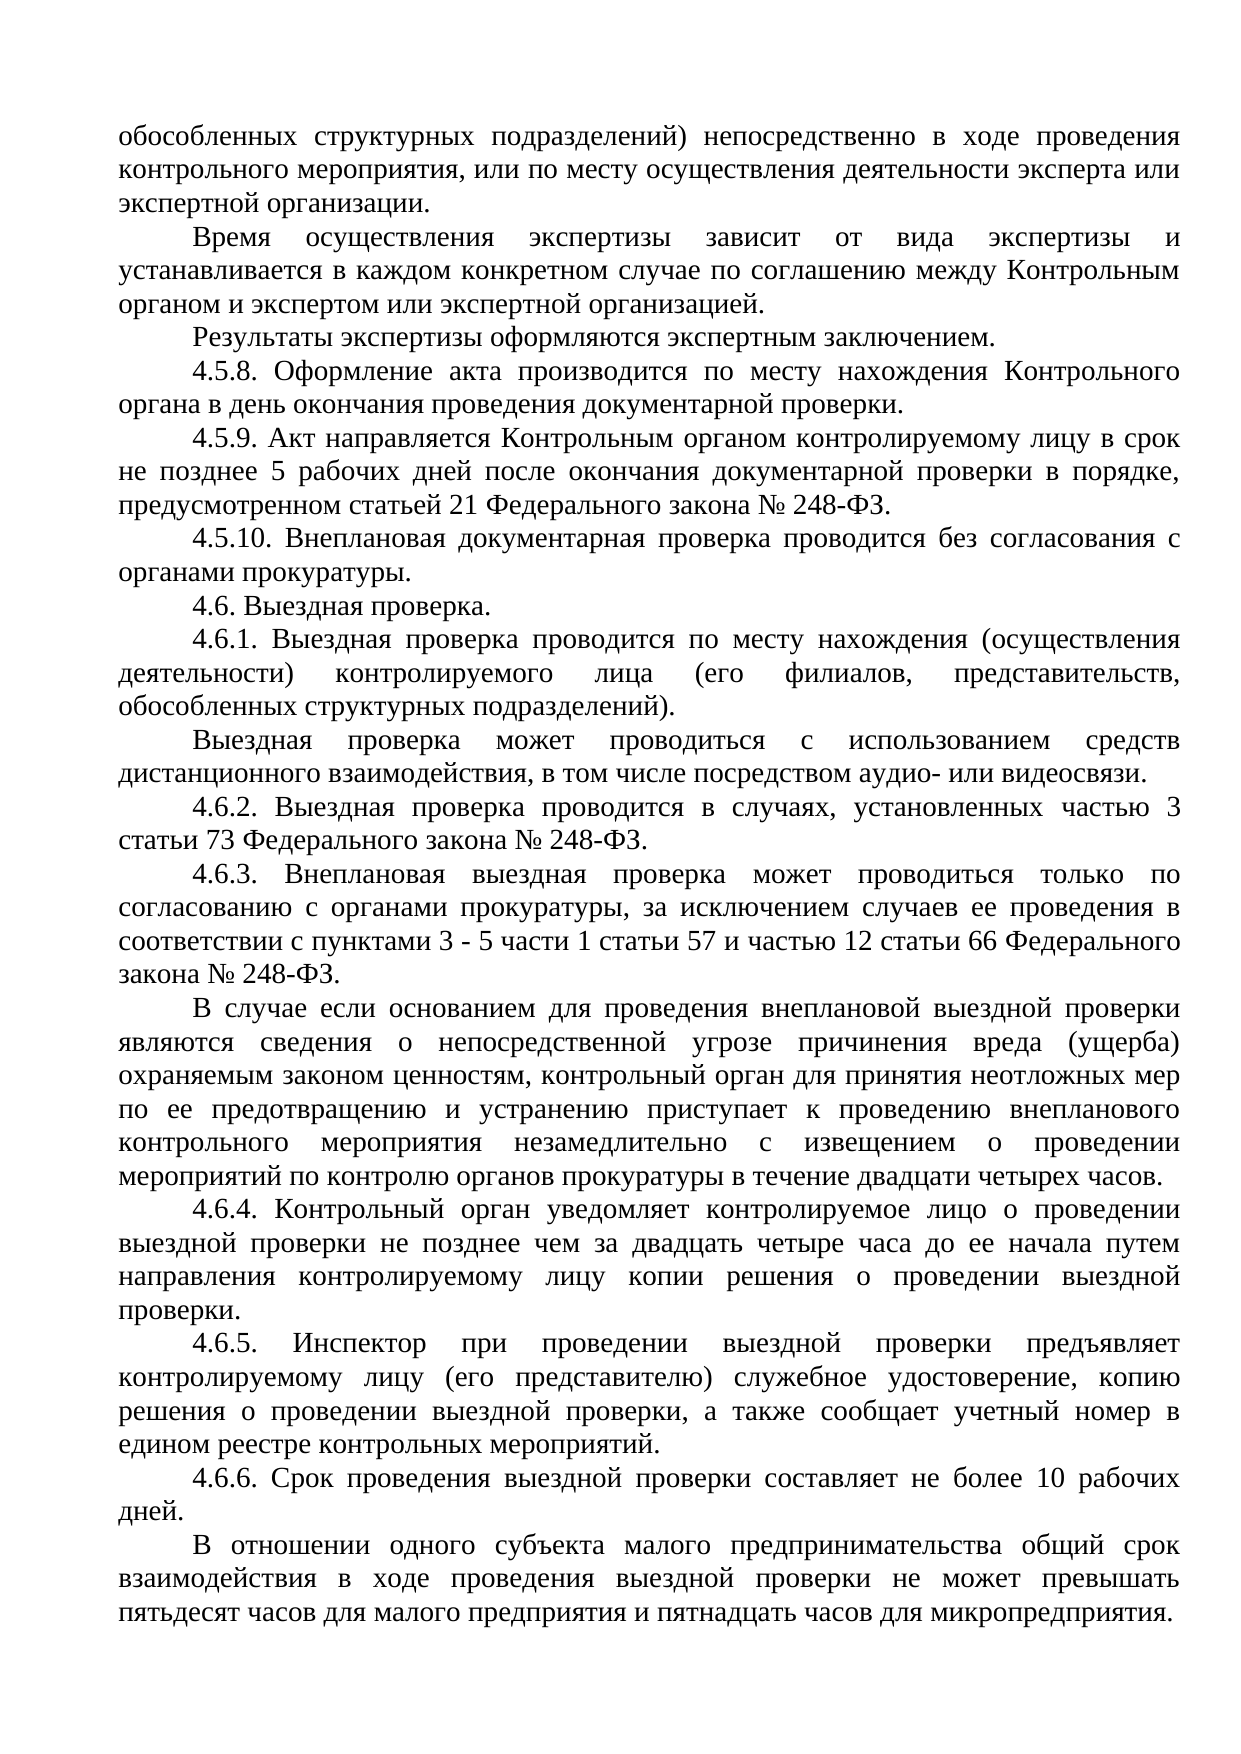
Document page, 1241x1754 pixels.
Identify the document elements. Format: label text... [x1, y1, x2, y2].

text 4.6.6. Срок проведения выездной проверки составляет не более 10 рабочих дней. [118, 1460, 1181, 1527]
text 4.5.8. Оформление акта производится по месту нахождения Контрольного органа в день окончания проведения документарной проверки. [118, 353, 1181, 420]
text 4.6. Выездная проверка. [118, 588, 1181, 621]
text 4.6.2. Выездная проверка проводится в случаях, установленных частью 3 статьи 73 Федерального закона № 248-ФЗ. [118, 789, 1181, 856]
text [118, 118, 1181, 219]
text В случае если основанием для проведения внеплановой выездной проверки являются сведения о непосредственной угрозе причинения вреда (ущерба) охраняемым законом ценностям, контрольный орган для принятия неотложных мер по ее предотвращению и устранению приступает к проведению внепланового контрольного мероприятия незамедлительно с извещением о проведении мероприятий по контролю органов прокуратуры в течение двадцати четырех часов. [118, 990, 1181, 1191]
text В отношении одного субъекта малого предпринимательства общий срок взаимодействия в ходе проведения выездной проверки не может превышать пятьдесят часов для малого предприятия и пятнадцать часов для микропредприятия. [118, 1527, 1181, 1627]
text Результаты экспертизы оформляются экспертным заключением. [118, 319, 1181, 353]
text Выездная проверка может проводиться с использованием средств дистанционного взаимодействия, в том числе посредством аудио- или видеосвязи. [118, 722, 1181, 789]
text 4.5.10. Внеплановая документарная проверка проводится без согласования с органами прокуратуры. [118, 521, 1181, 588]
text Время осуществления экспертизы зависит от вида экспертизы и устанавливается в каждом конкретном случае по соглашению между Контрольным органом и экспертом или экспертной организацией. [118, 219, 1181, 319]
text 4.5.9. Акт направляется Контрольным органом контролируемому лицу в срок не позднее 5 рабочих дней после окончания документарной проверки в порядке, предусмотренном статьей 21 Федерального закона № 248-ФЗ. [118, 420, 1181, 521]
text 4.6.3. Внеплановая выездная проверка может проводиться только по согласованию с органами прокуратуры, за исключением случаев ее проведения в соответствии с пунктами 3 - 5 части 1 статьи 57 и частью 12 статьи 66 Федерального закона № 248-ФЗ. [118, 856, 1181, 990]
text 4.6.5. Инспектор при проведении выездной проверки предъявляет контролируемому лицу (его представителю) служебное удостоверение, копию решения о проведении выездной проверки, а также сообщает учетный номер в едином реестре контрольных мероприятий. [118, 1326, 1181, 1460]
text 4.6.4. Контрольный орган уведомляет контролируемое лицо о проведении выездной проверки не позднее чем за двадцать четыре часа до ее начала путем направления контролируемому лицу копии решения о проведении выездной проверки. [118, 1191, 1181, 1326]
text 4.6.1. Выездная проверка проводится по месту нахождения (осуществления деятельности) контролируемого лица (его филиалов, представительств, обособленных структурных подразделений). [118, 621, 1181, 722]
